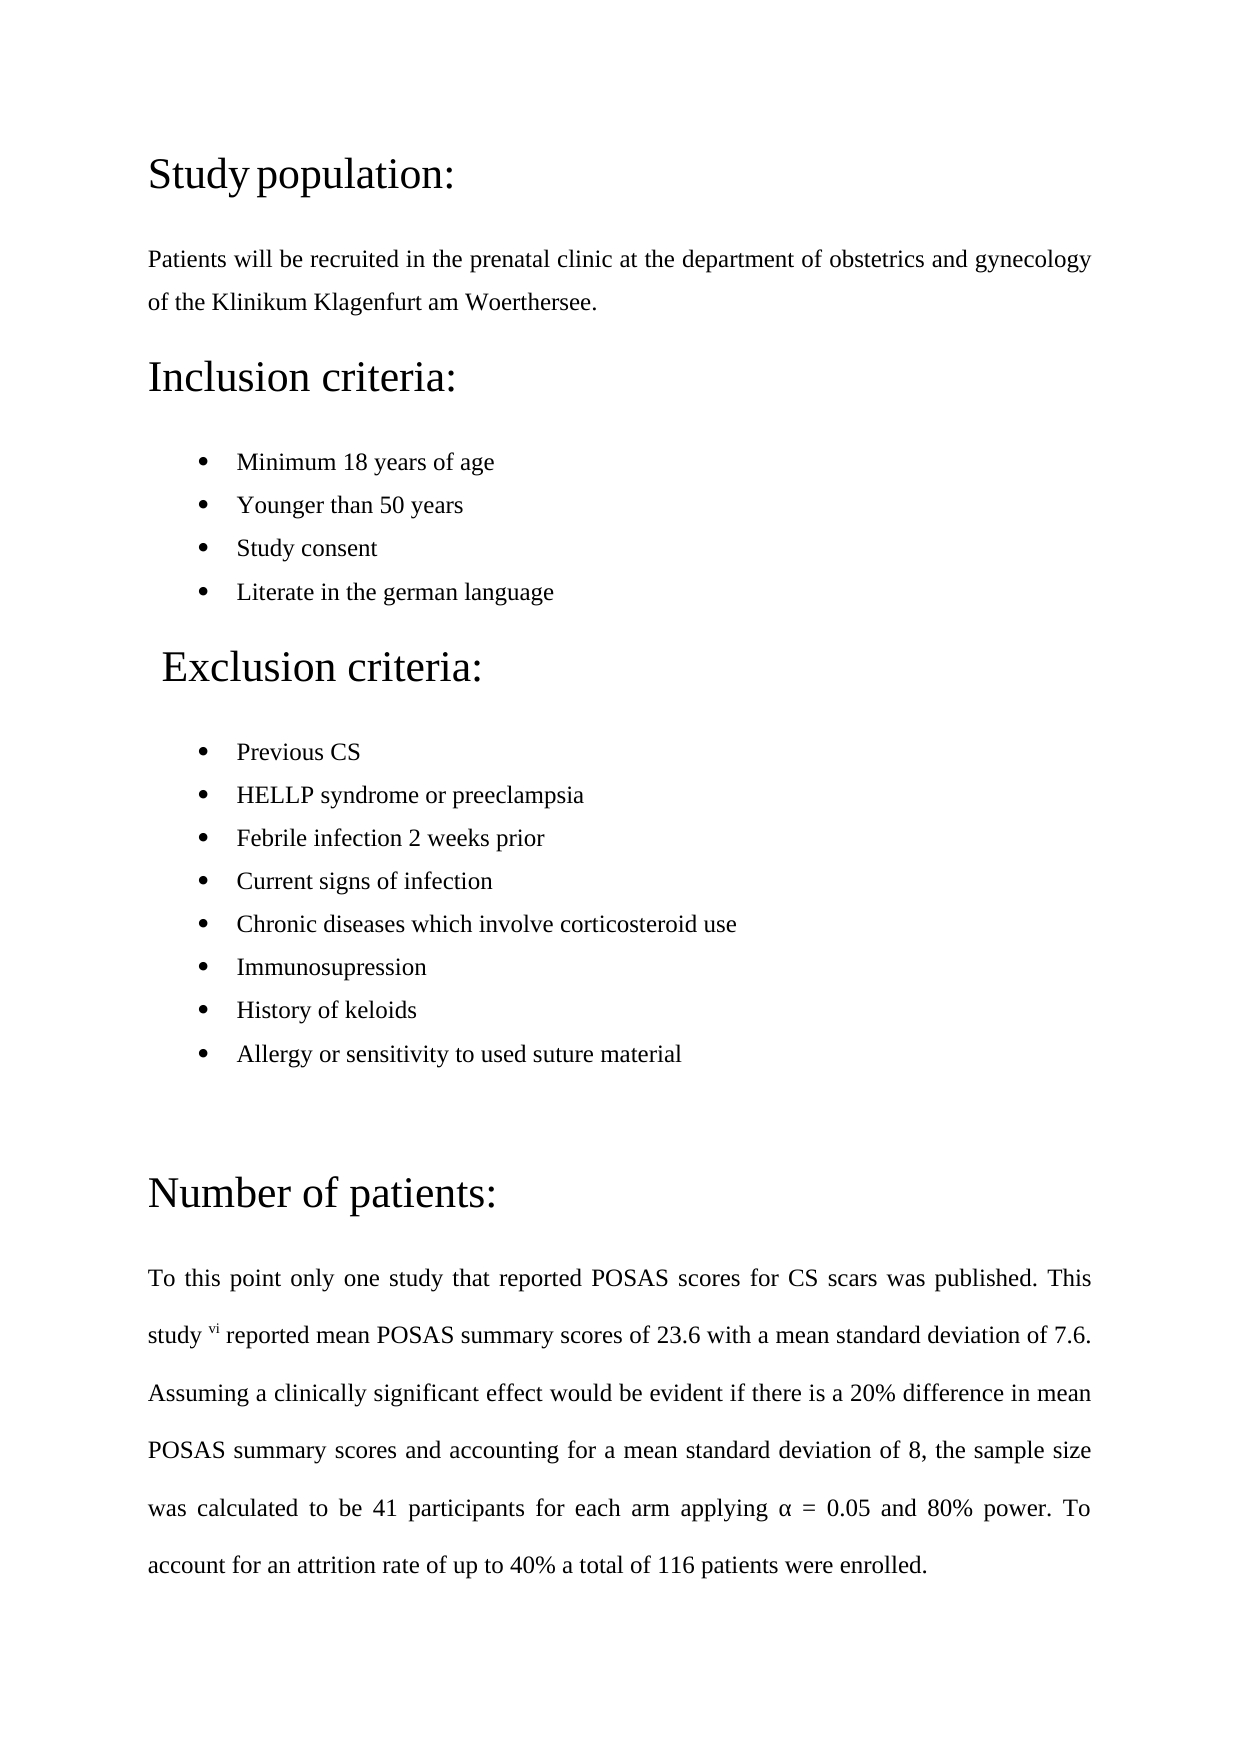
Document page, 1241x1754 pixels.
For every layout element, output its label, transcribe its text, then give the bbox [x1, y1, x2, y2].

text To this point only one study that reported POSAS scores for CS scars was published. This study reported mean POSAS summary scores of 23.6 with a mean standard deviation of 7.6. Assuming a clinically significant effect would be evident if there is a 20% difference in mean POSAS summary scores and accounting for a mean standard deviation of 8, the sample size was calculated to be 41 participants for each arm applying α = 0.05 and 80% power. To account for an attrition rate of up to 40% a total of 116 patients were enrolled. [148, 1263, 1093, 1579]
list Minimum 18 years of age [199, 447, 1093, 476]
list Younger than 50 years [199, 490, 1093, 519]
text Study population: [148, 148, 1093, 198]
list Allergy or sensitivity to used suture material [199, 1039, 1093, 1067]
text Number of patients: [148, 1167, 1093, 1217]
list History of keloids [199, 996, 1093, 1024]
list Chronic diseases which involve corticosteroid use [199, 909, 1093, 938]
text Exclusion criteria: [161, 641, 1093, 691]
text Patients will be recruited in the prenatal clinic at the department of obstetrics and gynecology of the Klinikum Klagenfurt am Woerthersee. [148, 244, 1093, 316]
list Immunosupression [199, 952, 1093, 981]
text Inclusion criteria: [148, 351, 1093, 401]
list Study consent [199, 533, 1093, 562]
list Current signs of infection [199, 866, 1093, 895]
list HELLP syndrome or preeclampsia [199, 780, 1093, 809]
list Previous CS [199, 737, 1093, 766]
list Literate in the german language [199, 577, 1093, 605]
list Febrile infection 2 weeks prior [199, 823, 1093, 852]
